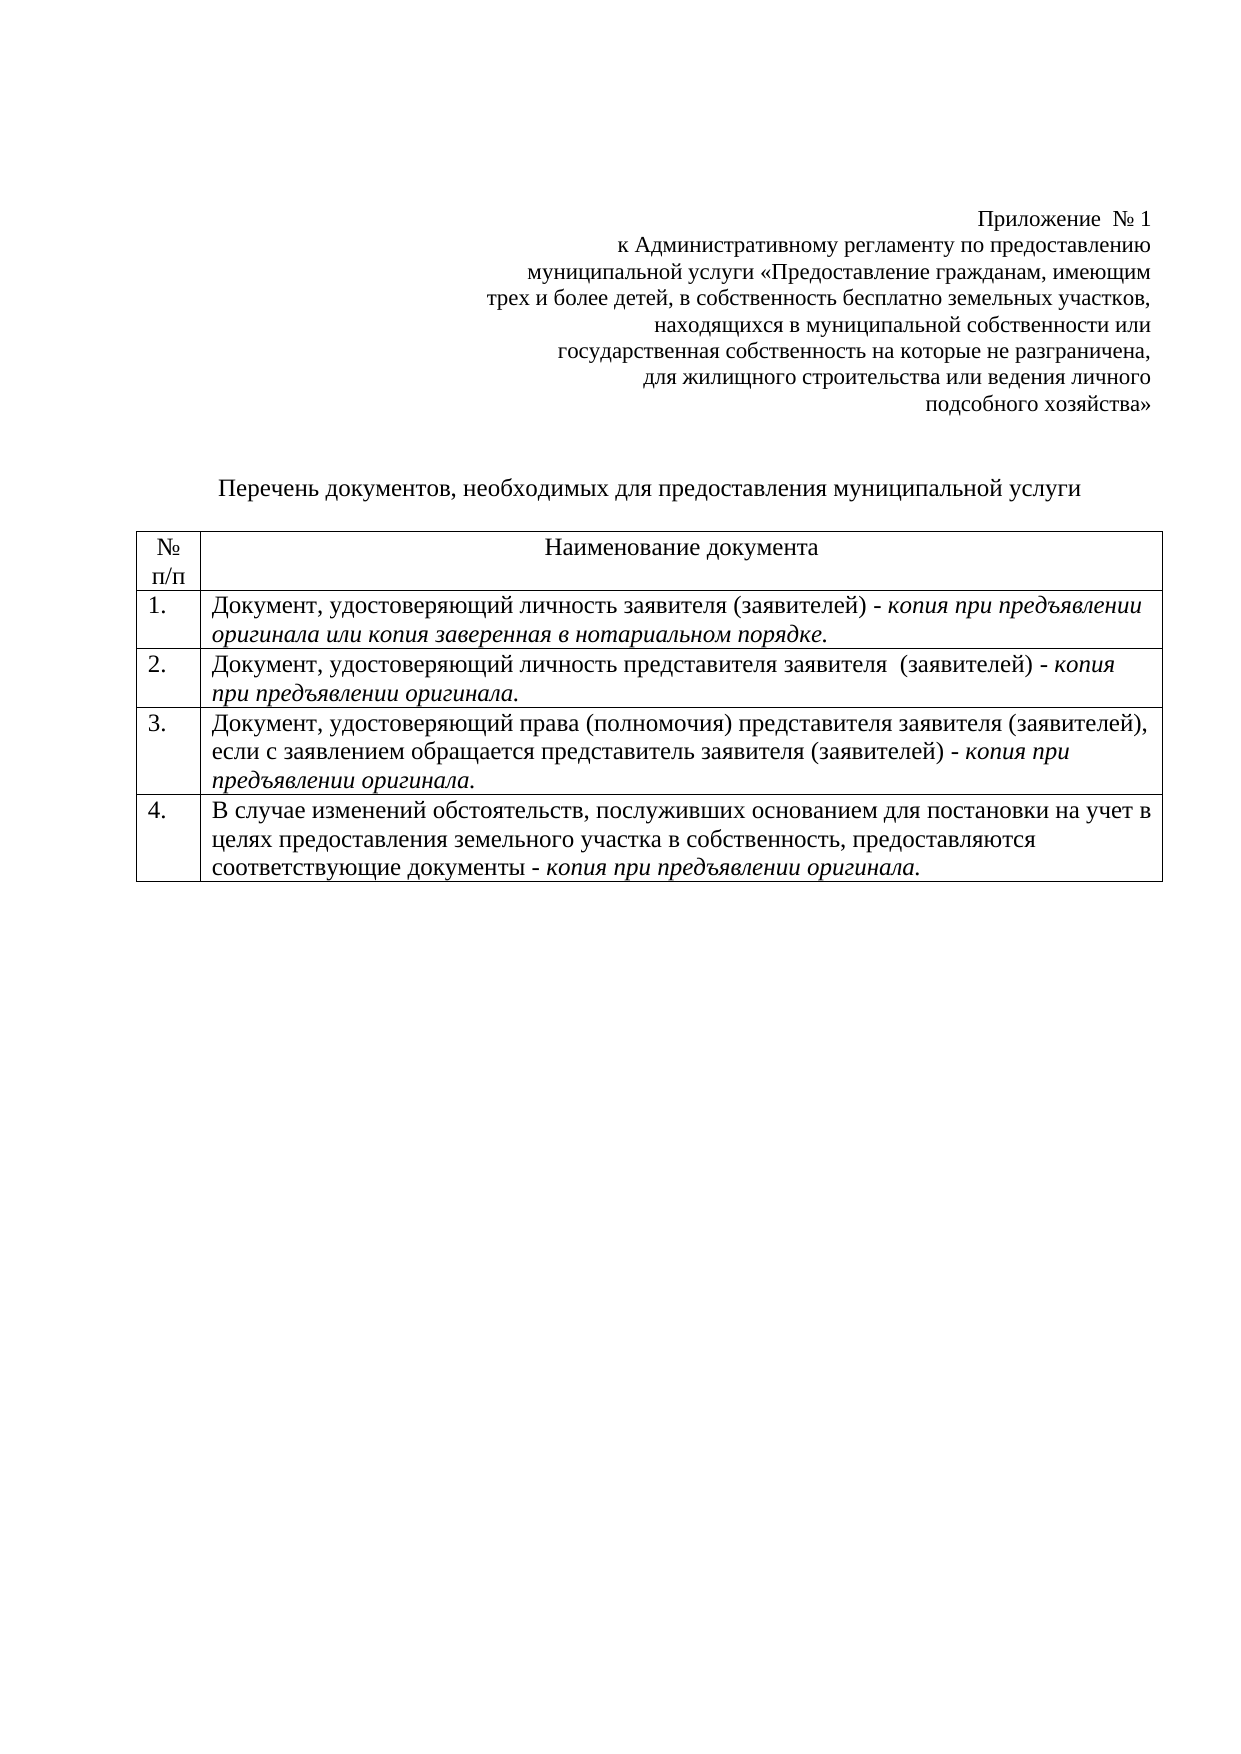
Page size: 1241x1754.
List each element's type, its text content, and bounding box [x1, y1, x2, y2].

text находящихся в муниципальной собственности или [148, 311, 1152, 337]
text подсобного хозяйства» [148, 390, 1152, 416]
text муниципальной услуги «Предоставление гражданам, имеющим трех и более детей, в собственность бесплатно земельных участков, [148, 258, 1152, 311]
table_cell Документ, удостоверяющий личность заявителя (заявителей) - копия при предъявлении оригинала или копия заверенная в нотариальном порядке. [201, 591, 1162, 648]
table_cell Документ, удостоверяющий личность представителя заявителя (заявителей) - копия при предъявлении оригинала. [201, 649, 1162, 707]
table_cell 3. [137, 708, 200, 794]
table_cell 1. [137, 591, 200, 648]
text для жилищного строительства или ведения личного [148, 363, 1152, 390]
table_cell Документ, удостоверяющий права (полномочия) представителя заявителя (заявителей), если с заявлением обращается представитель заявителя (заявителей) - копия при предъявлении оригинала. [201, 708, 1162, 794]
text государственная собственность на которые не разграничена, [148, 337, 1152, 363]
text Перечень документов, необходимых для предоставления муниципальной услуги [148, 473, 1152, 502]
table_header Наименование документа [201, 532, 1162, 589]
table_cell В случае изменений обстоятельств, послуживших основанием для постановки на учет в целях предоставления земельного участка в собственность, предоставляются соответствующие документы - копия при предъявлении оригинала. [201, 795, 1162, 881]
text Приложение № 1 [148, 205, 1152, 232]
text к Административному регламенту по предоставлению [148, 232, 1152, 258]
table_header № п/п [137, 532, 200, 589]
table_cell 4. [137, 795, 200, 881]
table_cell 2. [137, 649, 200, 707]
